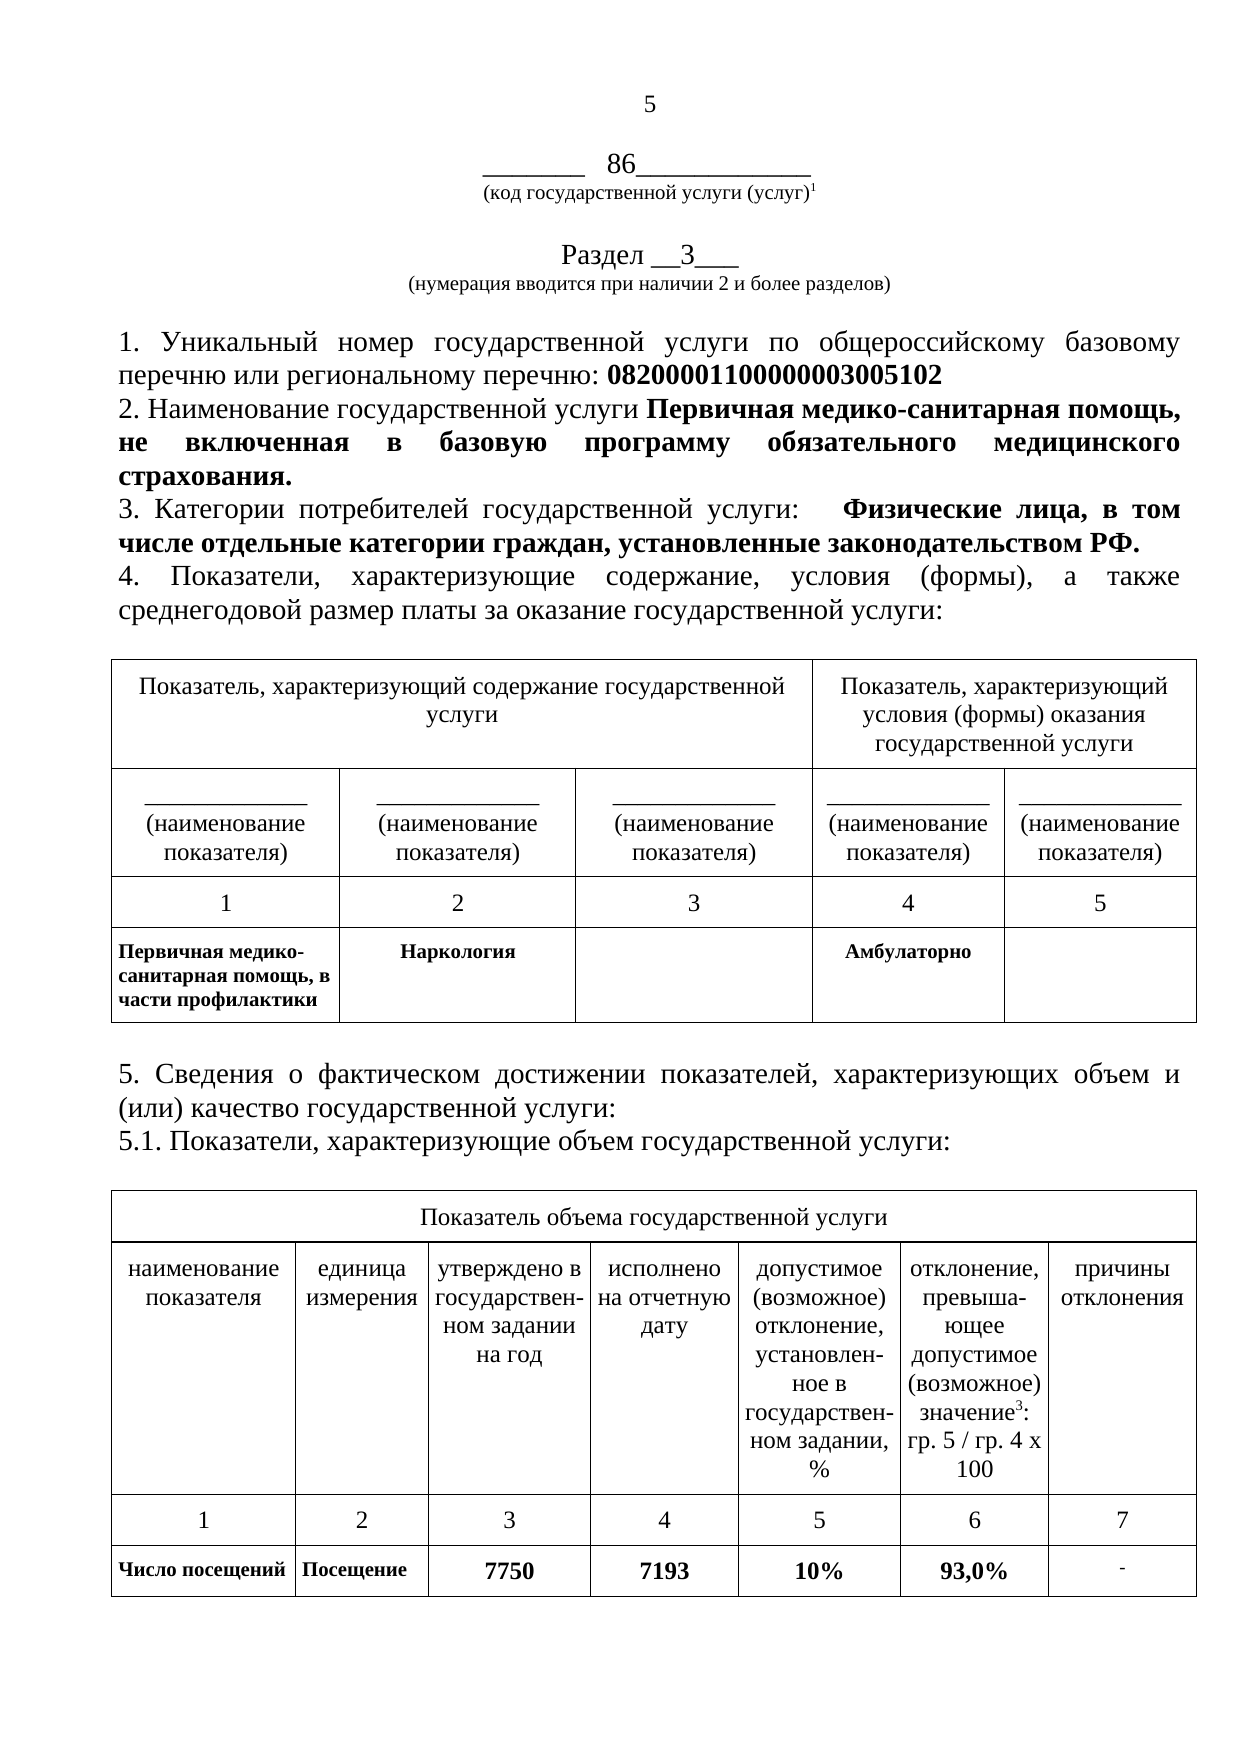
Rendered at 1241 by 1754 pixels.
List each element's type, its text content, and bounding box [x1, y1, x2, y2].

table_cell 2 [340, 877, 575, 927]
text 5. Сведения о фактическом достижении показателей, характеризующих объем и (или) качество государственной услуги: [118, 1056, 1181, 1123]
text 3. Категории потребителей государственной услуги: Физические лица, в том числе отдельные категории граждан, установленные законодательством РФ. [118, 491, 1181, 558]
text (нумерация вводится при наличии 2 и более разделов) [118, 271, 1181, 295]
table_cell _____________ (наименование показателя) [112, 769, 339, 876]
text 4. Показатели, характеризующие содержание, условия (формы), а также среднегодовой размер платы за оказание государственной услуги: [118, 558, 1181, 626]
table_cell 7193 [591, 1546, 738, 1596]
table_cell 1 [112, 1495, 295, 1545]
table_cell Наркология [340, 928, 575, 1022]
table_cell единица измерения [296, 1243, 428, 1494]
table_cell - [1049, 1546, 1196, 1596]
table_header Показатель объема государственной услуги [112, 1191, 1196, 1241]
table_cell [576, 928, 812, 1022]
table_cell 4 [813, 877, 1004, 927]
table_cell причины отклонения [1049, 1243, 1196, 1494]
table_cell Амбулаторно [813, 928, 1004, 1022]
table_header Показатель, характеризующий содержание государственной услуги [112, 660, 812, 768]
table_cell 4 [591, 1495, 738, 1545]
table_cell 7750 [429, 1546, 590, 1596]
table_cell Посещение [296, 1546, 428, 1596]
table_cell 1 [112, 877, 339, 927]
table_cell 3 [576, 877, 812, 927]
table_cell наименование показателя [112, 1243, 295, 1494]
table_cell 5 [739, 1495, 900, 1545]
table_cell _____________ (наименование показателя) [813, 769, 1004, 876]
table_cell исполнено на отчетную дату [591, 1243, 738, 1494]
table_cell Первичная медико-санитарная помощь, в части профилактики [112, 928, 339, 1022]
text (код государственной услуги (услуг)1 [118, 180, 1181, 204]
text 5.1. Показатели, характеризующие объем государственной услуги: [118, 1123, 1181, 1157]
table_cell _____________ (наименование показателя) [576, 769, 812, 876]
table_cell 7 [1049, 1495, 1196, 1545]
table_cell [1005, 928, 1196, 1022]
text _______ 86____________ [118, 146, 1181, 180]
table_cell _____________ (наименование показателя) [1005, 769, 1196, 876]
table_cell _____________ (наименование показателя) [340, 769, 575, 876]
table_header Показатель, характеризующий условия (формы) оказания государственной услуги [813, 660, 1196, 768]
table_cell допустимое (возможное) отклонение, установлен-ное в государствен-ном задании, % [739, 1243, 900, 1494]
table_cell отклонение, превыша-ющее допустимое (возможное) значение3: гр. 5 / гр. 4 х 100 [901, 1243, 1048, 1494]
text Раздел __3___ [118, 237, 1181, 271]
table_cell 6 [901, 1495, 1048, 1545]
table_cell 5 [1005, 877, 1196, 927]
text 1. Уникальный номер государственной услуги по общероссийскому базовому перечню или региональному перечню: 08200001100000003005102 [118, 324, 1181, 391]
text 2. Наименование государственной услуги Первичная медико-санитарная помощь, не включенная в базовую программу обязательного медицинского страхования. [118, 391, 1181, 491]
table_cell утверждено в государствен-ном задании на год [429, 1243, 590, 1494]
table_cell 3 [429, 1495, 590, 1545]
table_cell Число посещений [112, 1546, 295, 1596]
table_cell 10% [739, 1546, 900, 1596]
table_cell 2 [296, 1495, 428, 1545]
table_cell 93,0% [901, 1546, 1048, 1596]
